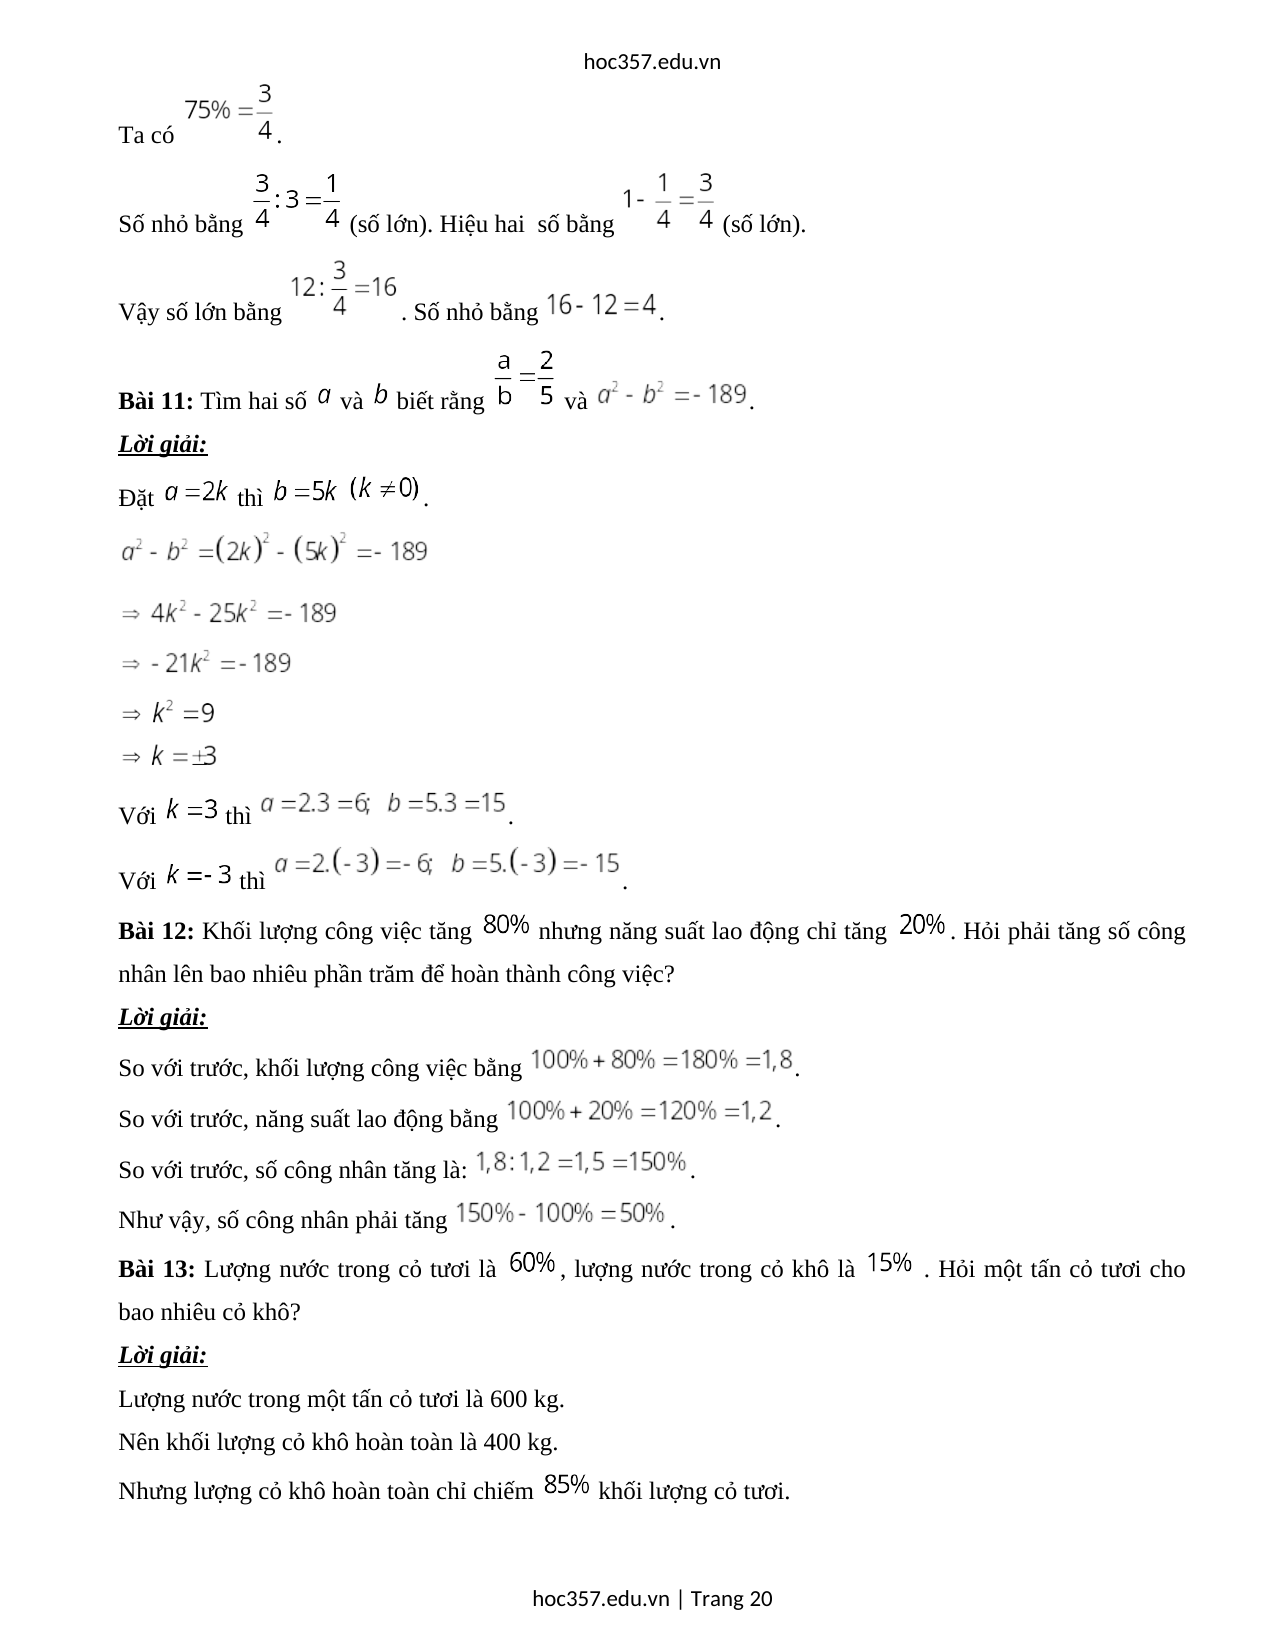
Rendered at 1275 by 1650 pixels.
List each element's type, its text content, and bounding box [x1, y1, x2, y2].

text Lời giải: [118, 1002, 1186, 1031]
text Lời giải: [118, 429, 1186, 458]
text Bài 12: Khối lượng công việc tăng nhưng năng suất lao động chỉ tăng . Hỏi phải tăng số công nhân lên bao nhiêu phần trăm để hoàn thành công việc? [118, 909, 1186, 988]
text Như vậy, số công nhân phải tăng . [118, 1198, 1186, 1233]
text Nên khối lượng cỏ khô hoàn toàn là 400 kg. [118, 1427, 1186, 1456]
text So với trước, năng suất lao động bằng . [118, 1096, 1186, 1133]
text Bài 11: Tìm hai số và biết rằng và . [118, 341, 1186, 415]
text Nhưng lượng cỏ khô hoàn toàn chỉ chiếm khối lượng cỏ tươi. [118, 1470, 1186, 1505]
text So với trước, khối lượng công việc bằng . [118, 1045, 1186, 1082]
text Lượng nước trong một tấn cỏ tươi là 600 kg. [118, 1384, 1186, 1412]
text Số nhỏ bằng (số lớn). Hiệu hai số bằng (số lớn). [118, 163, 1186, 238]
text Vậy số lớn bằng . Số nhỏ bằng . [118, 252, 1186, 326]
text Lời giải: [118, 1341, 1186, 1369]
text Ta có . [118, 75, 1186, 149]
text So với trước, số công nhân tăng là: . [118, 1147, 1186, 1184]
text Với thì . [118, 844, 1186, 895]
text Bài 13: Lượng nước trong cỏ tươi là , lượng nước trong cỏ khô là . Hỏi một tấn cỏ tươi cho bao nhiêu cỏ khô? [118, 1248, 1186, 1326]
text Với thì . [118, 786, 1186, 830]
text Đặt thì . [118, 472, 1186, 512]
